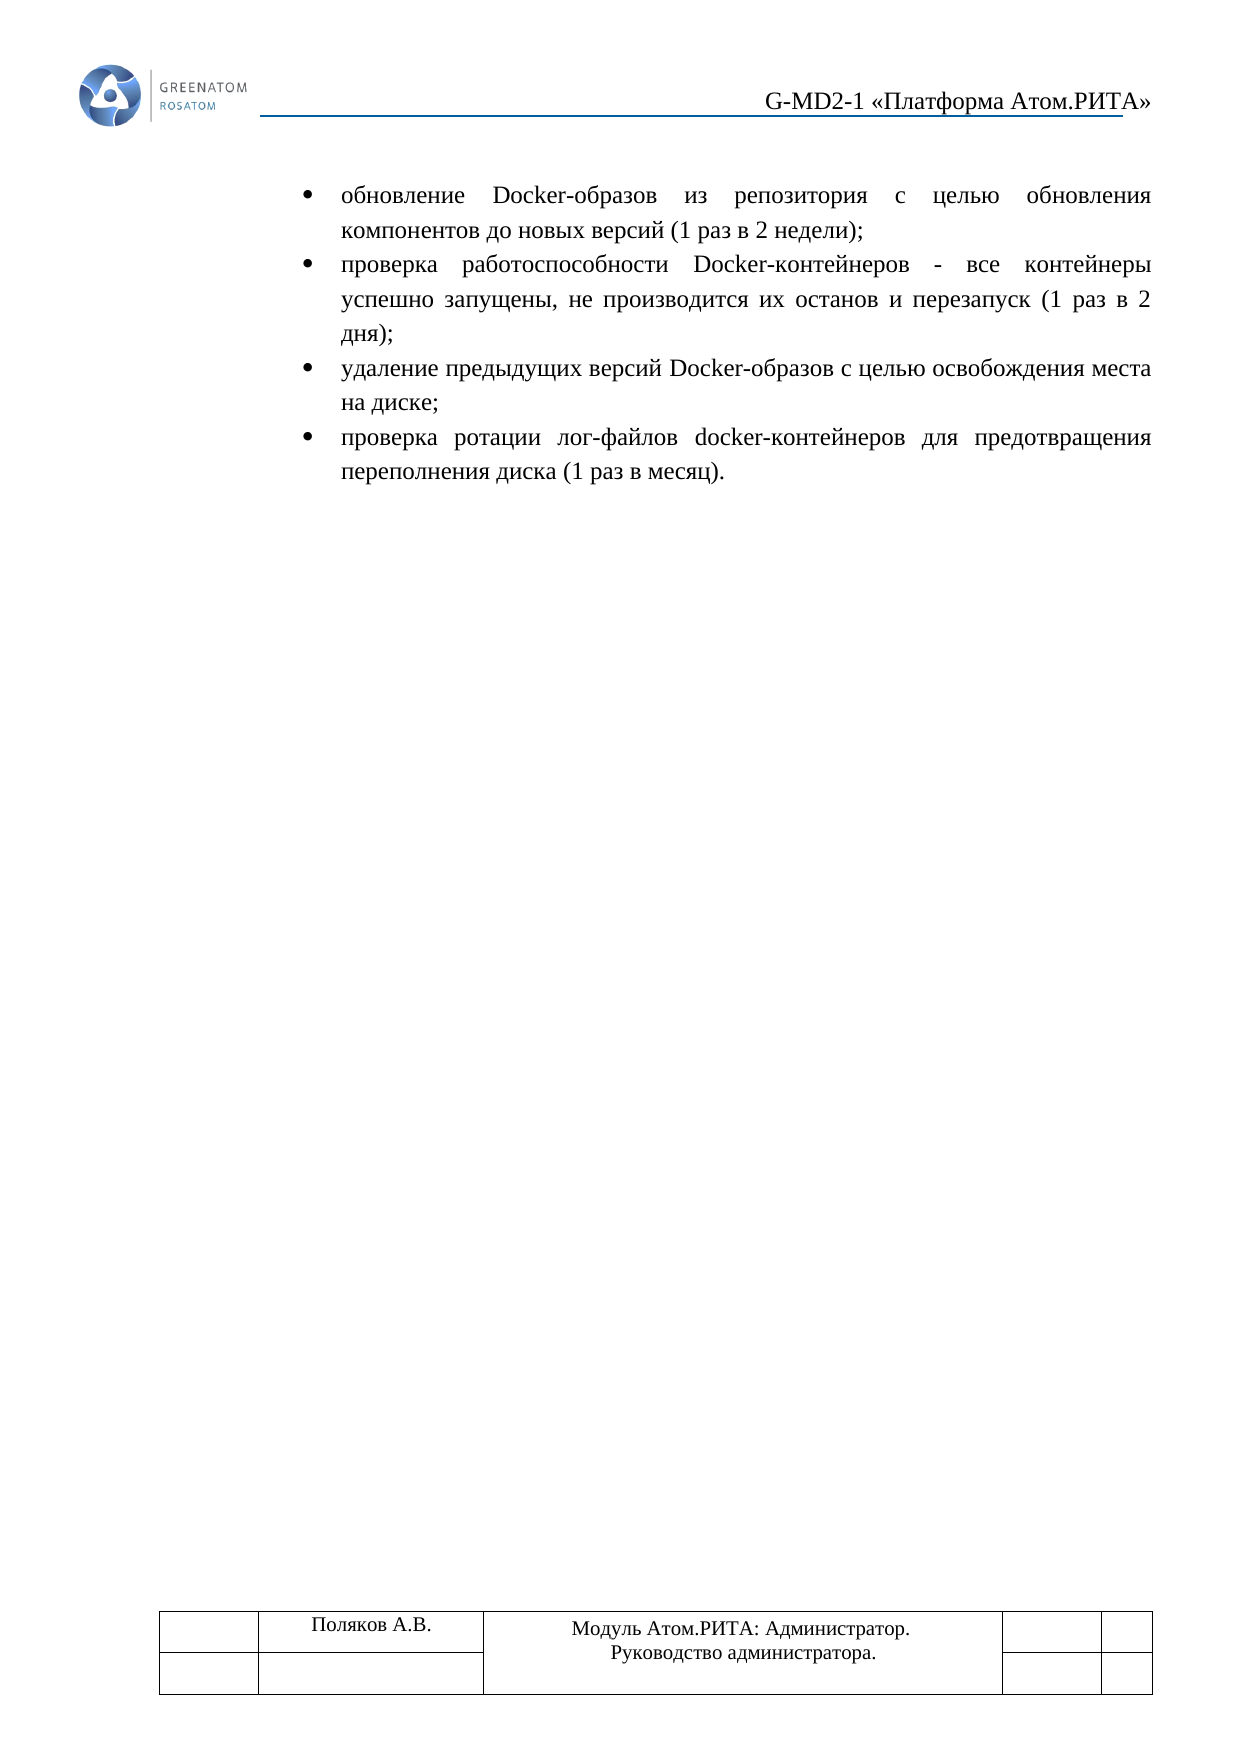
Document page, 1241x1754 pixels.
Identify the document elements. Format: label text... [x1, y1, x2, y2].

list удаление предыдущих версий Docker-образов с целью освобождения места на диске; [303, 353, 1152, 416]
picture [64, 50, 254, 139]
list проверка ротации лог-файлов docker-контейнеров для предотвращения переполнения диска (1 раз в месяц). [303, 422, 1152, 485]
list проверка работоспособности Docker-контейнеров - все контейнеры успешно запущены, не производится их останов и перезапуск (1 раз в 2 дня); [303, 249, 1152, 347]
list обновление Docker-образов из репозитория с целью обновления компонентов до новых версий (1 раз в 2 недели); [303, 180, 1152, 243]
